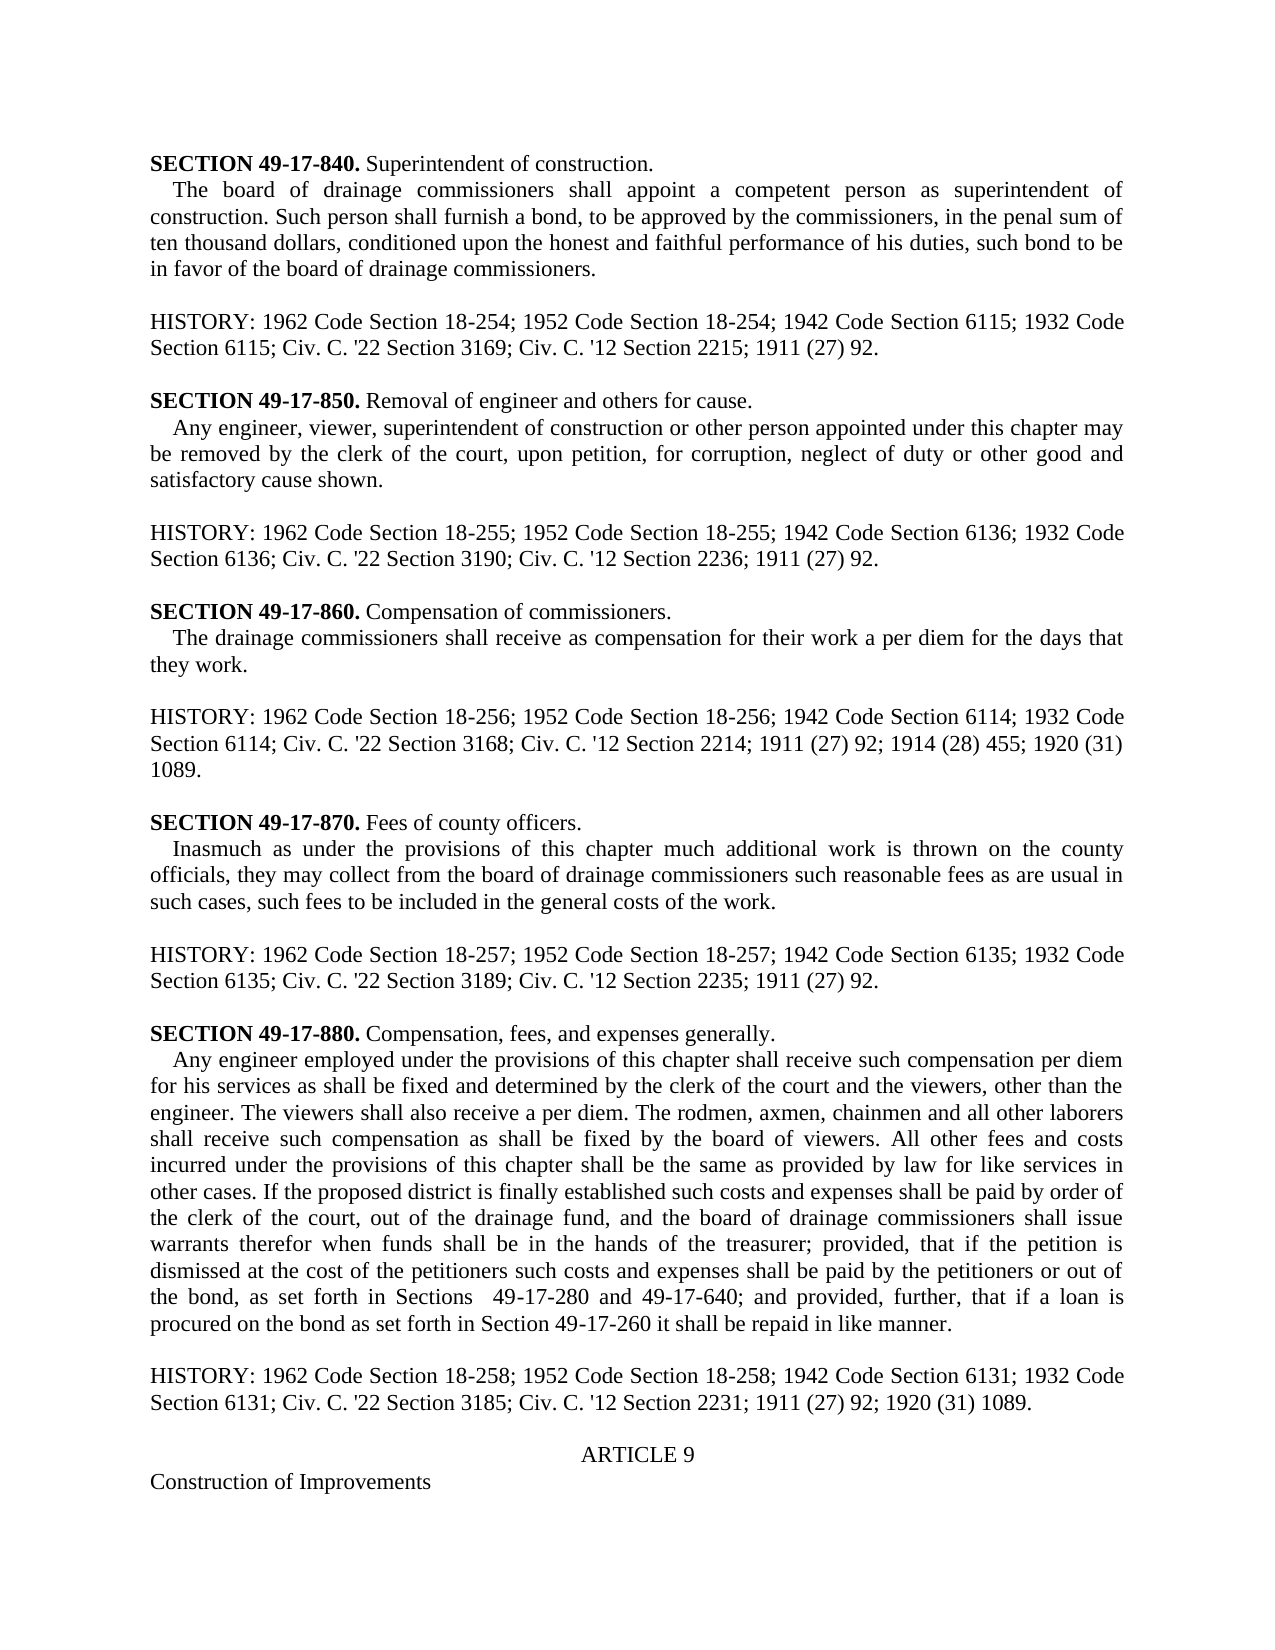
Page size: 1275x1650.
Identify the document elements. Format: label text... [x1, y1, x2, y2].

text HISTORY: 1962 Code Section 18-257; 1952 Code Section 18-257; 1942 Code Section 6135; 1932 Code Section 6135; Civ. C. '22 Section 3189; Civ. C. '12 Section 2235; 1911 (27) 92. [150, 941, 1125, 993]
text SECTION 49-17-880. Compensation, fees, and expenses generally. [150, 1020, 1125, 1046]
text SECTION 49-17-860. Compensation of commissioners. [150, 598, 1125, 624]
text Inasmuch as under the provisions of this chapter much additional work is thrown on the county officials, they may collect from the board of drainage commissioners such reasonable fees as are usual in such cases, such fees to be included in the general costs of the work. [150, 835, 1125, 914]
text SECTION 49-17-870. Fees of county officers. [150, 809, 1125, 835]
text Any engineer, viewer, superintendent of construction or other person appointed under this chapter may be removed by the clerk of the court, upon petition, for corruption, neglect of duty or other good and satisfactory cause shown. [150, 413, 1125, 493]
text The board of drainage commissioners shall appoint a competent person as superintendent of construction. Such person shall furnish a bond, to be approved by the commissioners, in the penal sum of ten thousand dollars, conditioned upon the honest and faithful performance of his duties, such bond to be in favor of the board of drainage commissioners. [150, 176, 1125, 282]
text The drainage commissioners shall receive as compensation for their work a per diem for the days that they work. [150, 624, 1125, 677]
text HISTORY: 1962 Code Section 18-258; 1952 Code Section 18-258; 1942 Code Section 6131; 1932 Code Section 6131; Civ. C. '22 Section 3185; Civ. C. '12 Section 2231; 1911 (27) 92; 1920 (31) 1089. [150, 1362, 1125, 1415]
text SECTION 49-17-840. Superintendent of construction. [150, 150, 1125, 176]
text SECTION 49-17-850. Removal of engineer and others for cause. [150, 387, 1125, 413]
text Any engineer employed under the provisions of this chapter shall receive such compensation per diem for his services as shall be fixed and determined by the clerk of the court and the viewers, other than the engineer. The viewers shall also receive a per diem. The rodmen, axmen, chainmen and all other laborers shall receive such compensation as shall be fixed by the board of viewers. All other fees and costs incurred under the provisions of this chapter shall be the same as provided by law for like services in other cases. If the proposed district is finally established such costs and expenses shall be paid by order of the clerk of the court, out of the drainage fund, and the board of drainage commissioners shall issue warrants therefor when funds shall be in the hands of the treasurer; provided, that if the petition is dismissed at the cost of the petitioners such costs and expenses shall be paid by the petitioners or out of the bond, as set forth in Sections 49-17-280 and 49-17-640; and provided, further, that if a loan is procured on the bond as set forth in Section 49-17-260 it shall be repaid in like manner. [150, 1046, 1125, 1336]
text HISTORY: 1962 Code Section 18-255; 1952 Code Section 18-255; 1942 Code Section 6136; 1932 Code Section 6136; Civ. C. '22 Section 3190; Civ. C. '12 Section 2236; 1911 (27) 92. [150, 519, 1125, 572]
text HISTORY: 1962 Code Section 18-254; 1952 Code Section 18-254; 1942 Code Section 6115; 1932 Code Section 6115; Civ. C. '22 Section 3169; Civ. C. '12 Section 2215; 1911 (27) 92. [150, 308, 1125, 361]
text ARTICLE 9 [150, 1441, 1125, 1468]
text Construction of Improvements [150, 1468, 1125, 1494]
text HISTORY: 1962 Code Section 18-256; 1952 Code Section 18-256; 1942 Code Section 6114; 1932 Code Section 6114; Civ. C. '22 Section 3168; Civ. C. '12 Section 2214; 1911 (27) 92; 1914 (28) 455; 1920 (31) 1089. [150, 703, 1125, 782]
